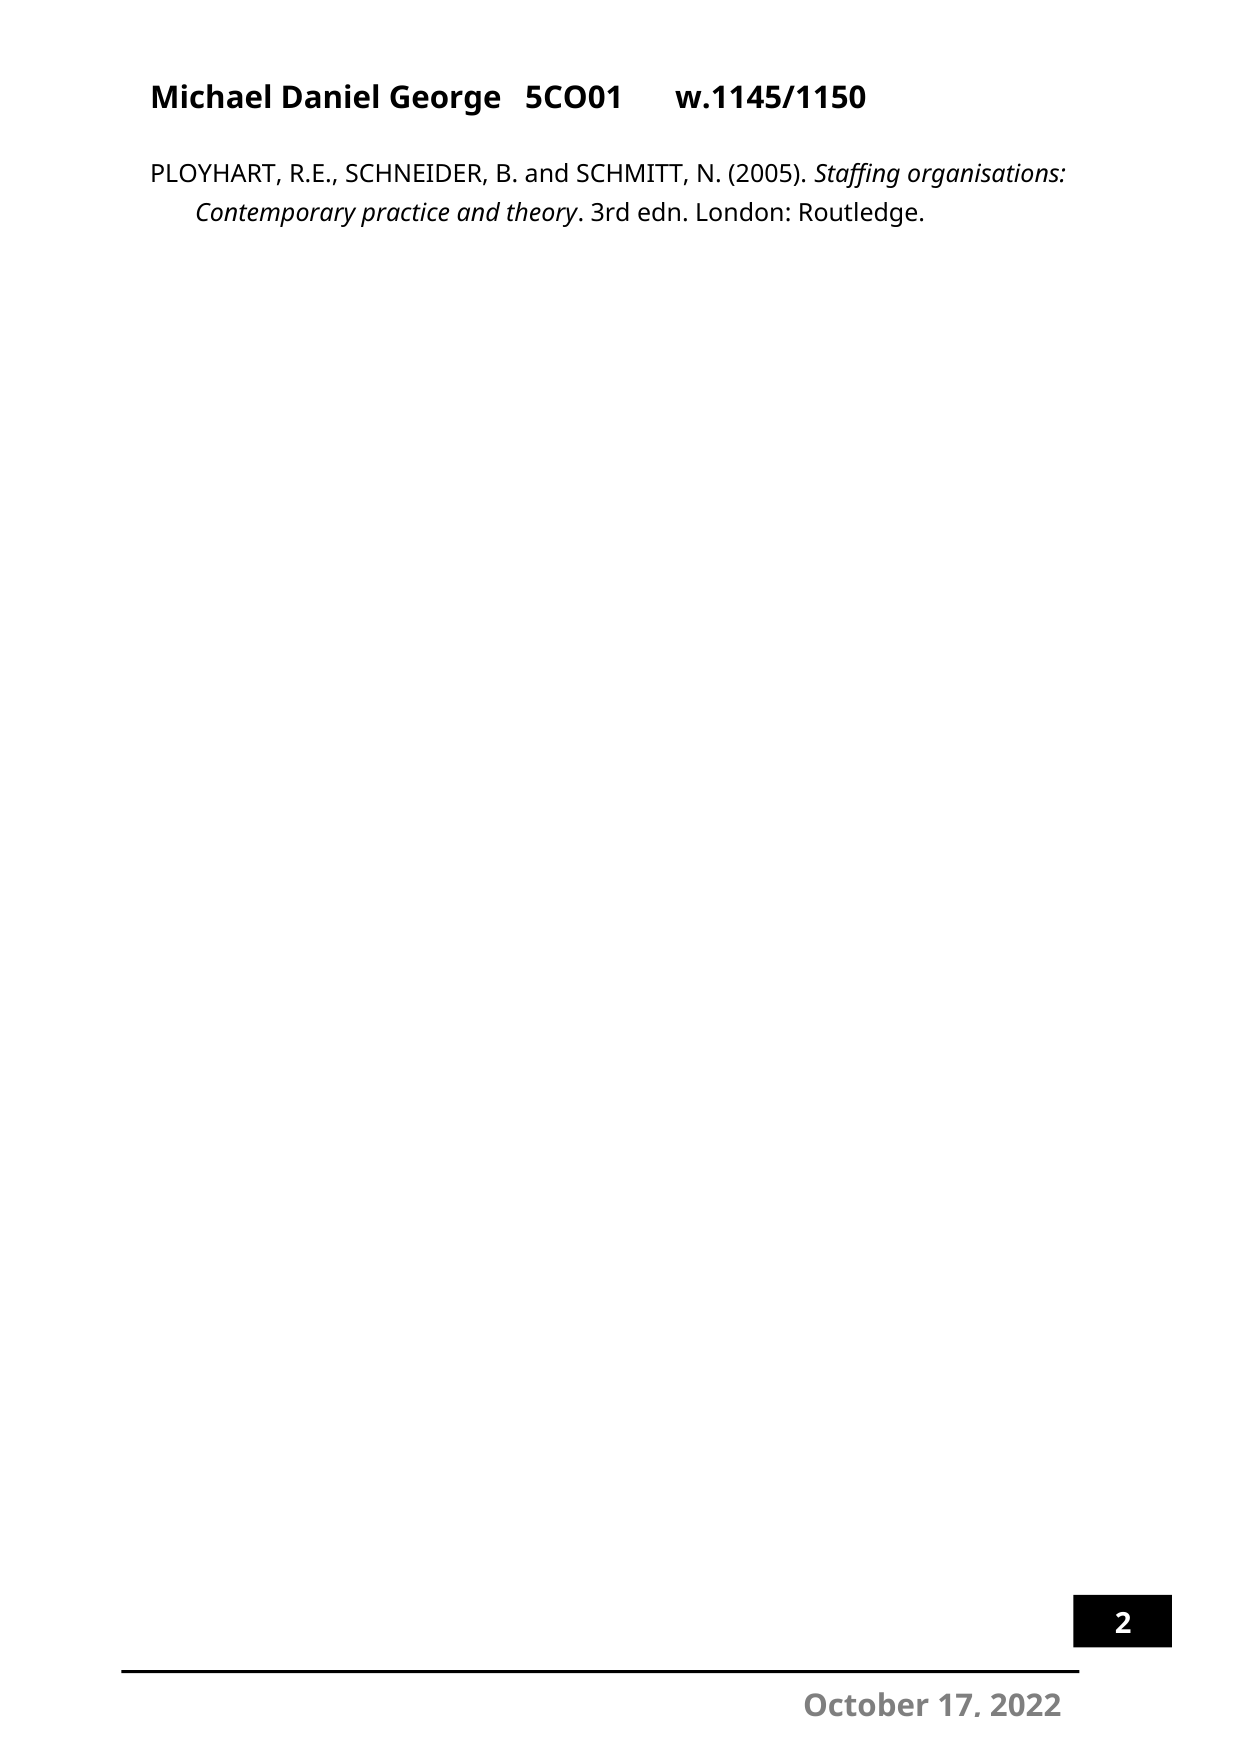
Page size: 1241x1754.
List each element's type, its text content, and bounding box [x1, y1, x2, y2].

list PLOYHART, R.E., SCHNEIDER, B. and SCHMITT, N. (2005). Staffing organisations: Contemporary practice and theory. 3rd edn. London: Routledge. [150, 156, 1090, 229]
